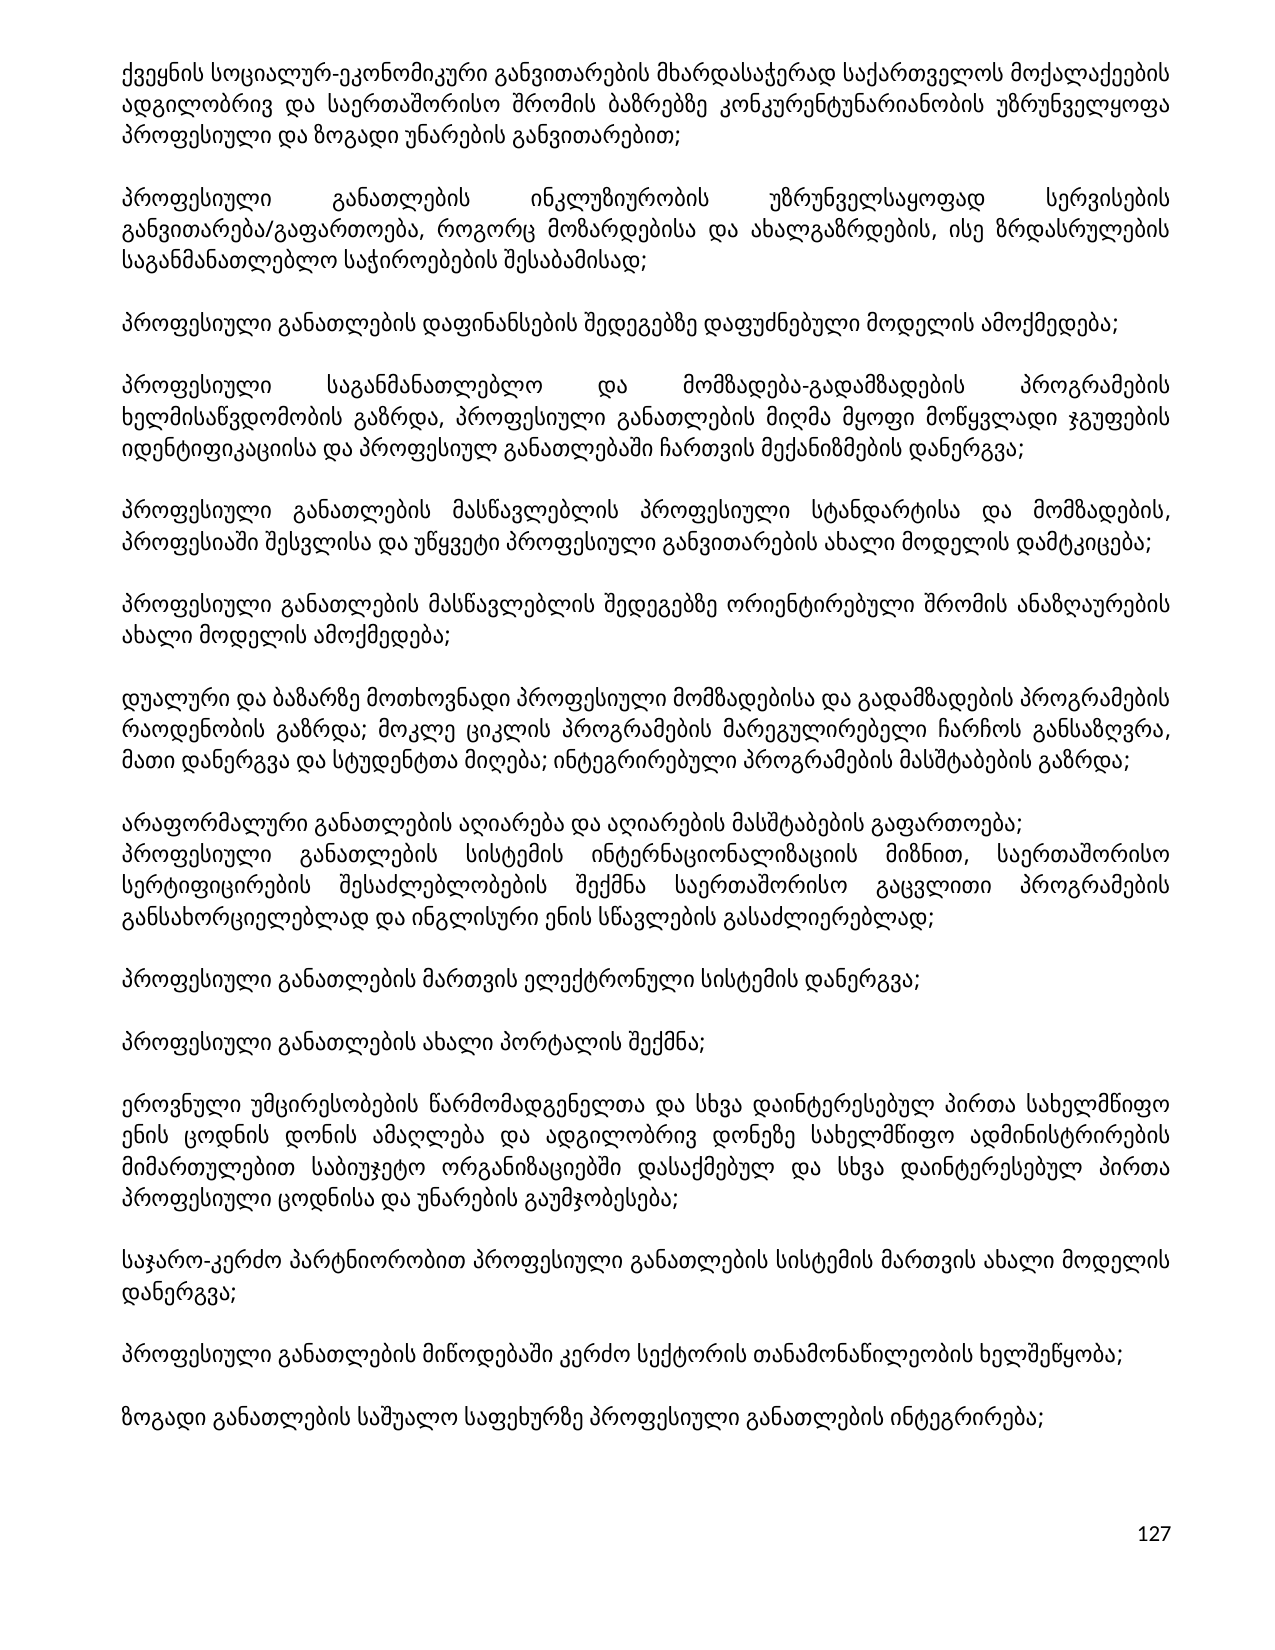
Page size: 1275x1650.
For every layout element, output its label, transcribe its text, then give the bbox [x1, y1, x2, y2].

text ქვეყნის სოციალურ-ეკონომიკური განვითარების მხარდასაჭერად საქართველოს მოქალაქეების ადგილობრივ და საერთაშორისო შრომის ბაზრებზე კონკურენტუნარიანობის უზრუნველყოფა პროფესიული და ზოგადი უნარების განვითარებით; პროფესიული განათლების ინკლუზიურობის უზრუნველსაყოფად სერვისების განვითარება/გაფართოება, როგორც მოზარდებისა და ახალგაზრდების, ისე ზრდასრულების საგანმანათლებლო საჭიროებების შესაბამისად; პროფესიული განათლების დაფინანსების შედეგებზე დაფუძნებული მოდელის ამოქმედება; პროფესიული საგანმანათლებლო და მომზადება-გადამზადების პროგრამების ხელმისაწვდომობის გაზრდა, პროფესიული განათლების მიღმა მყოფი მოწყვლადი ჯგუფების იდენტიფიკაციისა და პროფესიულ განათლებაში ჩართვის მექანიზმების დანერგვა; პროფესიული განათლების მასწავლებლის პროფესიული სტანდარტისა და მომზადების, პროფესიაში შესვლისა და უწყვეტი პროფესიული განვითარების ახალი მოდელის დამტკიცება; პროფესიული განათლების მასწავლებლის შედეგებზე ორიენტირებული შრომის ანაზღაურების ახალი მოდელის ამოქმედება; დუალური და ბაზარზე მოთხოვნადი პროფესიული მომზადებისა და გადამზადების პროგრამების რაოდენობის გაზრდა; მოკლე ციკლის პროგრამების მარეგულირებელი ჩარჩოს განსაზღვრა, მათი დანერგვა და სტუდენტთა მიღება; ინტეგრირებული პროგრამების მასშტაბების გაზრდა; არაფორმალური განათლების აღიარება და აღიარების მასშტაბების გაფართოება; პროფესიული განათლების სისტემის ინტერნაციონალიზაციის მიზნით, საერთაშორისო სერტიფიცირების შესაძლებლობების შექმნა საერთაშორისო გაცვლითი პროგრამების განსახორციელებლად და ინგლისური ენის სწავლების გასაძლიერებლად; პროფესიული განათლების მართვის ელექტრონული სისტემის დანერგვა; პროფესიული განათლების ახალი პორტალის შექმნა; ეროვნული უმცირესობების წარმომადგენელთა და სხვა დაინტერესებულ პირთა სახელმწიფო ენის ცოდნის დონის ამაღლება და ადგილობრივ დონეზე სახელმწიფო ადმინისტრირების მიმართულებით საბიუჯეტო ორგანიზაციებში დასაქმებულ და სხვა დაინტერესებულ პირთა პროფესიული ცოდნისა და უნარების გაუმჯობესება; საჯარო-კერძო პარტნიორობით პროფესიული განათლების სისტემის მართვის ახალი მოდელის დანერგვა; პროფესიული განათლების მიწოდებაში კერძო სექტორის თანამონაწილეობის ხელშეწყობა; ზოგადი განათლების საშუალო საფეხურზე პროფესიული განათლების ინტეგრირება; [121, 57, 1171, 1432]
